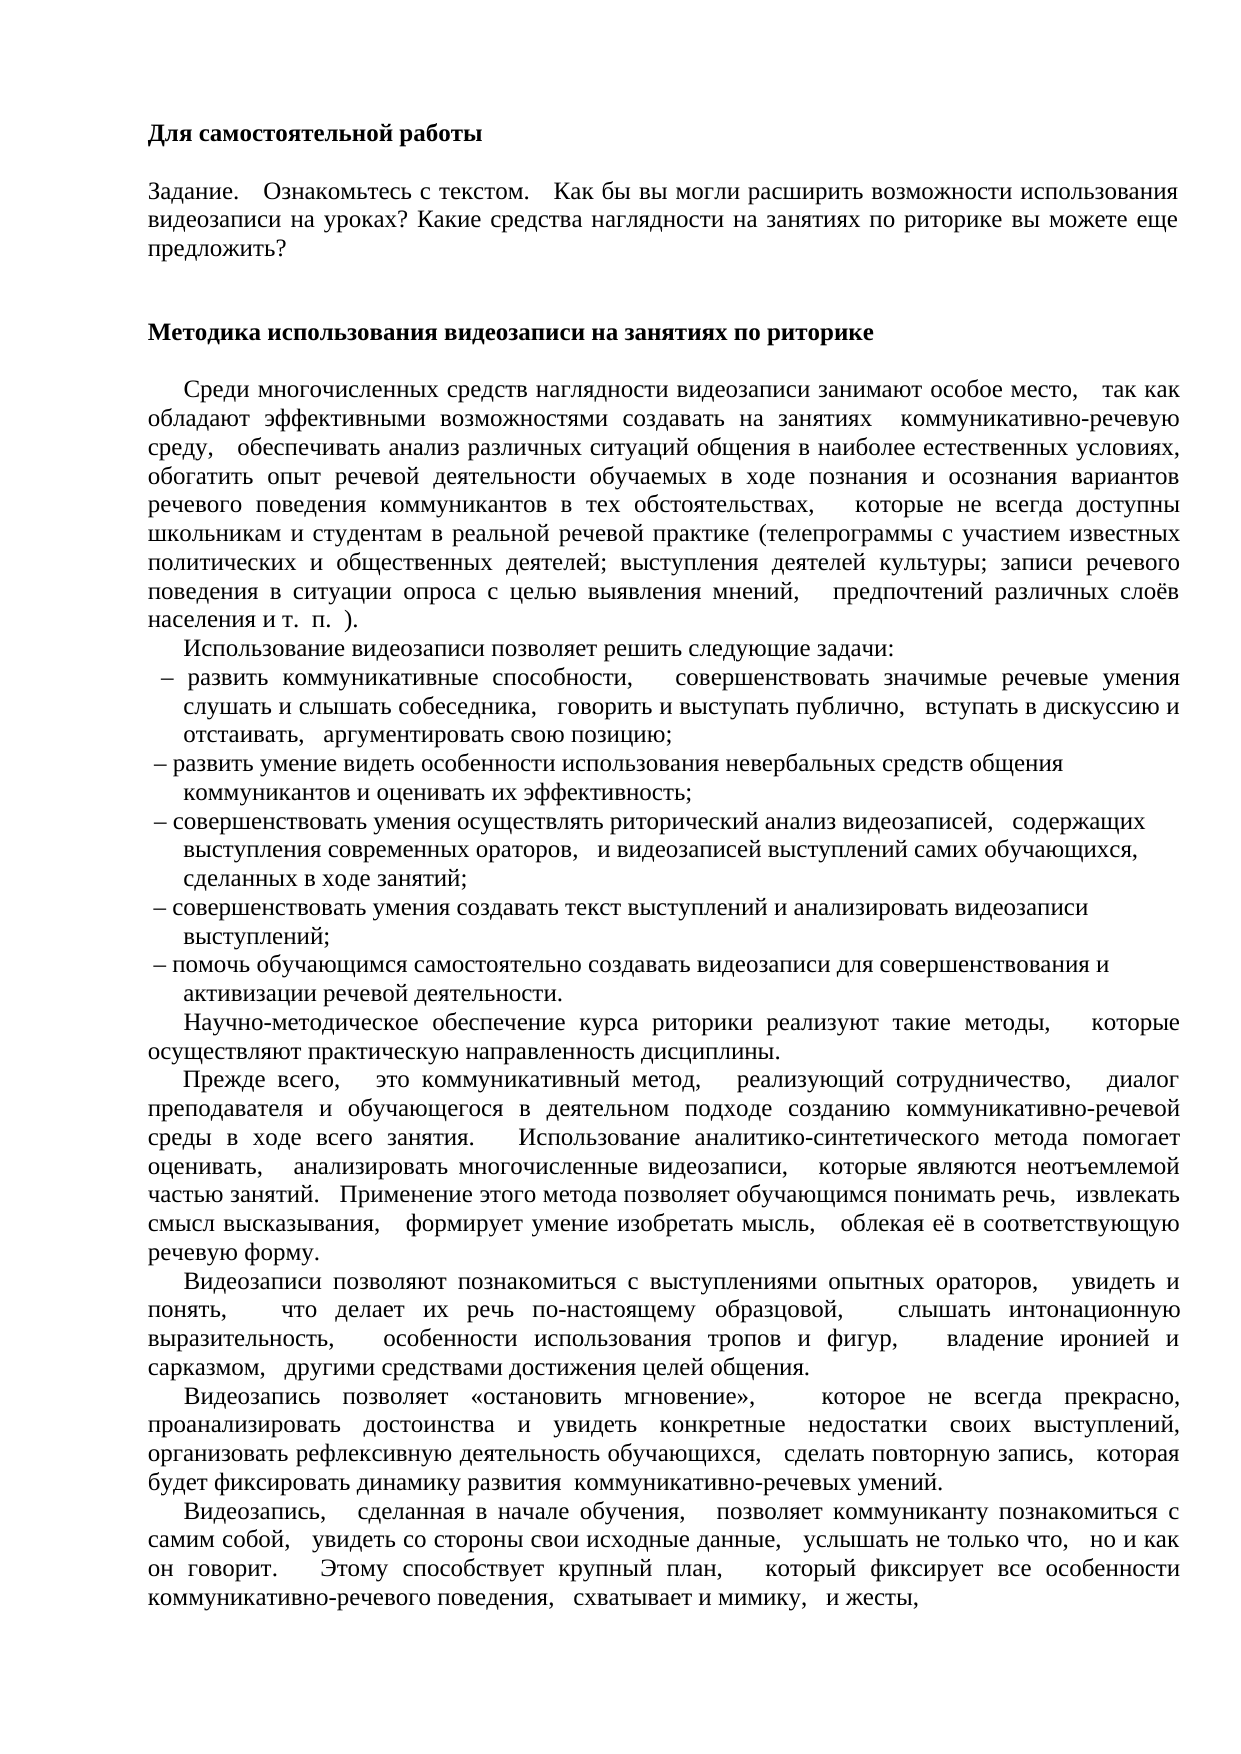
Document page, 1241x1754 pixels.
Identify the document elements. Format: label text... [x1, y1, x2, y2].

text – развить коммуникативные способности, совершенствовать значимые речевые умения слушать и слышать собеседника, говорить и выступать публично, вступать в дискуссию и отстаивать, аргументировать свою позицию; [147, 662, 1181, 748]
text Видеозапись позволяет «остановить мгновение», которое не всегда прекрасно, проанализировать достоинства и увидеть конкретные недостатки своих выступлений, организовать рефлексивную деятельность обучающихся, сделать повторную запись, которая будет фиксировать динамику развития коммуникативно-речевых умений. [148, 1381, 1181, 1496]
text Видеозапись, сделанная в начале обучения, позволяет коммуниканту познакомиться с самим собой, увидеть со стороны свои исходные данные, услышать не только что, но и как он говорит. Этому способствует крупный план, который фиксирует все особенности коммуникативно-речевого поведения, схватывает и мимику, и жесты, [148, 1496, 1181, 1611]
text – совершенствовать умения создавать текст выступлений и анализировать видеозаписи выступлений; [147, 892, 1181, 949]
text Методика использования видеозаписи на занятиях по риторике [148, 317, 1179, 346]
text Видеозаписи позволяют познакомиться с выступлениями опытных ораторов, увидеть и понять, что делает их речь по-настоящему образцовой, слышать интонационную выразительность, особенности использования тропов и фигур, владение иронией и сарказмом, другими средствами достижения целей общения. [148, 1266, 1181, 1381]
text – развить умение видеть особенности использования невербальных средств общения коммуникантов и оценивать их эффективность; [148, 748, 1181, 806]
text Для самостоятельной работы [148, 118, 1179, 147]
text Прежде всего, это коммуникативный метод, реализующий сотрудничество, диалог преподавателя и обучающегося в деятельном подходе созданию коммуникативно-речевой среды в ходе всего занятия. Использование аналитико-синтетического метода помогает оценивать, анализировать многочисленные видеозаписи, которые являются неотъемлемой частью занятий. Применение этого метода позволяет обучающимся понимать речь, извлекать смысл высказывания, формирует умение изобретать мысль, облекая её в соответствующую речевую форму. [148, 1064, 1181, 1266]
text Научно-методическое обеспечение курса риторики реализуют такие методы, которые осуществляют практическую направленность дисциплины. [148, 1007, 1181, 1064]
text Использование видеозаписи позволяет решить следующие задачи: [183, 633, 1181, 662]
text Задание. Ознакомьтесь с текстом. Как бы вы могли расширить возможности использования видеозаписи на уроках? Какие средства наглядности на занятиях по риторике вы можете еще предложить? [148, 176, 1179, 262]
text Среди многочисленных средств наглядности видеозаписи занимают особое место, так как обладают эффективными возможностями создавать на занятиях коммуникативно-речевую среду, обеспечивать анализ различных ситуаций общения в наиболее естественных условиях, обогатить опыт речевой деятельности обучаемых в ходе познания и осознания вариантов речевого поведения коммуникантов в тех обстоятельствах, которые не всегда доступны школьникам и студентам в реальной речевой практике (телепрограммы с участием известных политических и общественных деятелей; выступления деятелей культуры; записи речевого поведения в ситуации опроса с целью выявления мнений, предпочтений различных слоёв населения и т. п. ). [148, 374, 1181, 633]
text – совершенствовать умения осуществлять риторический анализ видеозаписей, содержащих выступления современных ораторов, и видеозаписей выступлений самих обучающихся, сделанных в ходе занятий; [148, 806, 1181, 892]
text – помочь обучающимся самостоятельно создавать видеозаписи для совершенствования и активизации речевой деятельности. [147, 949, 1181, 1007]
